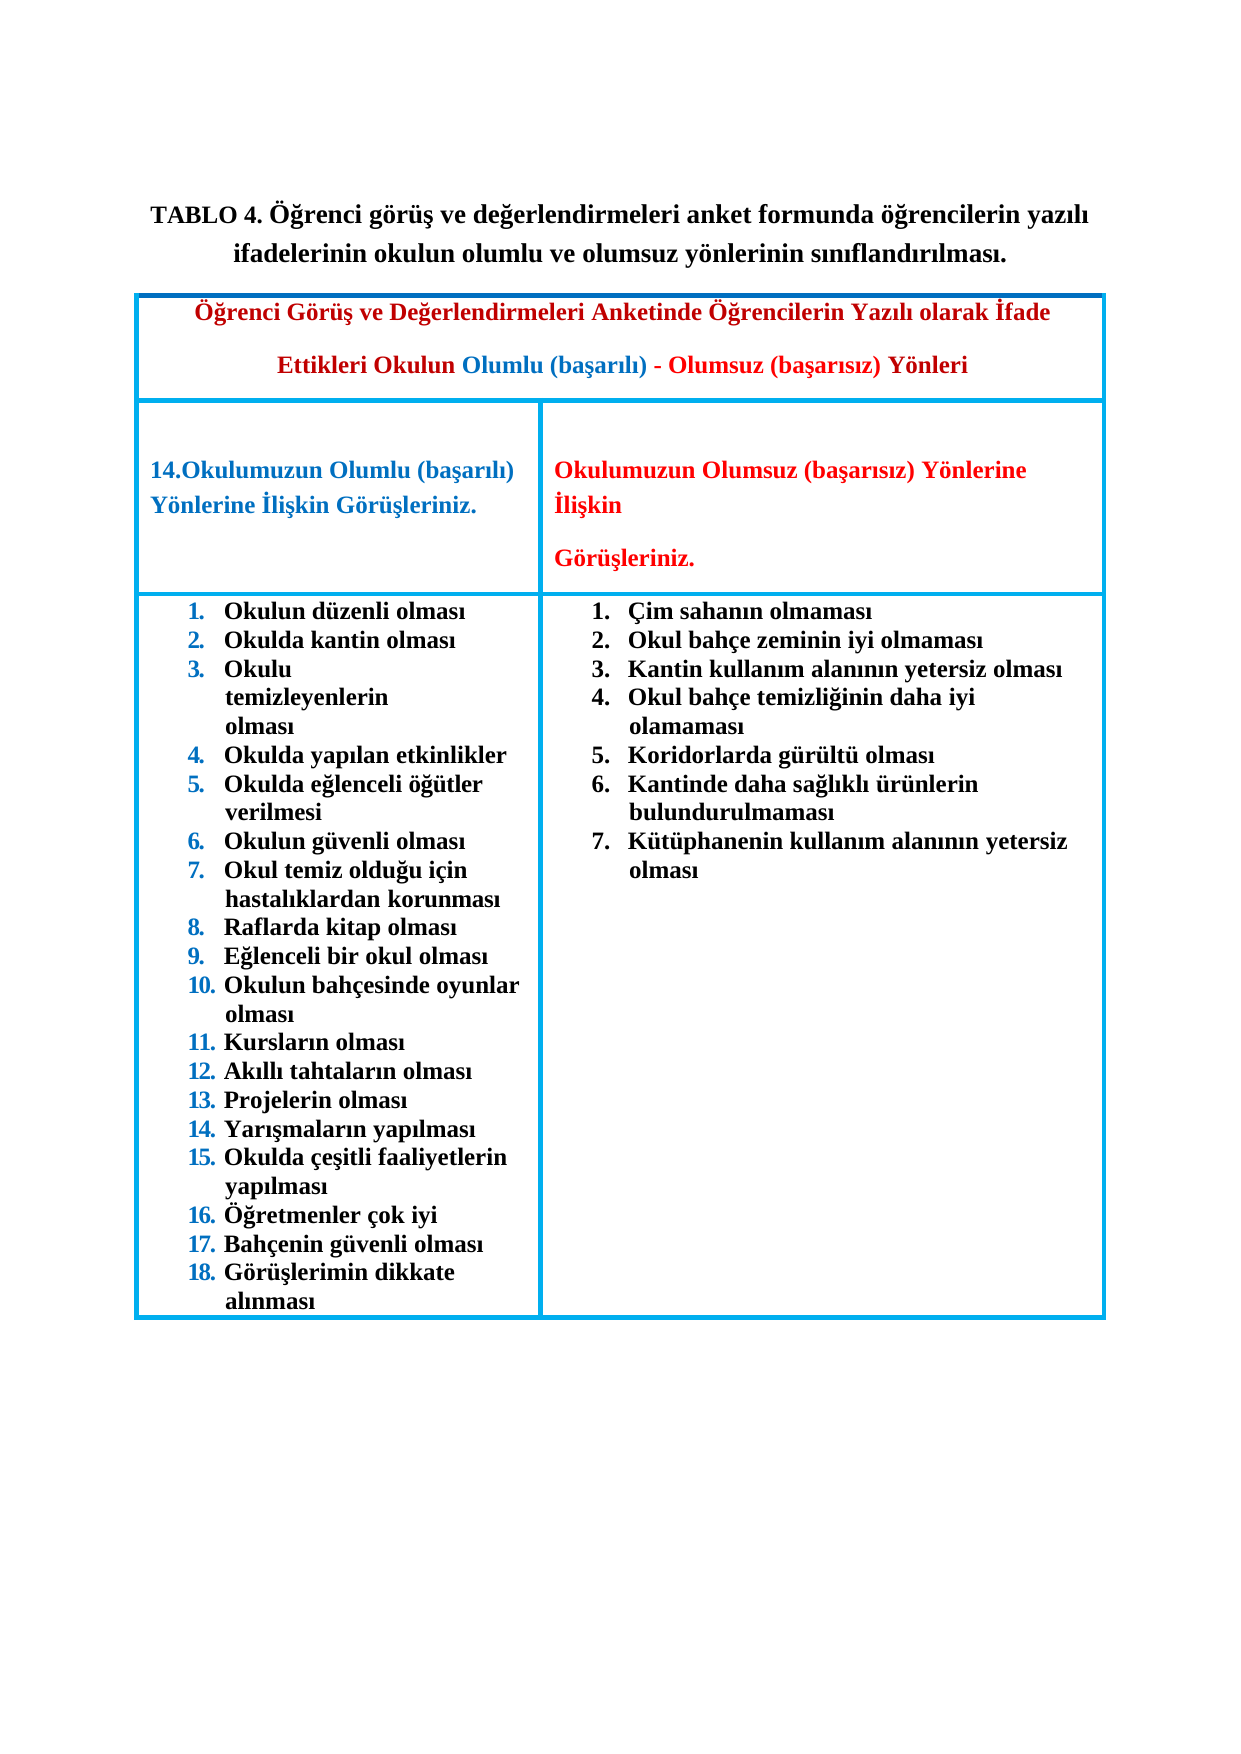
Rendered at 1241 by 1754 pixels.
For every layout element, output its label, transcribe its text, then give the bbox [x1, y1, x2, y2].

table_cell 14.Okulumuzun Olumlu (başarılı) Yönlerine İlişkin Görüşleriniz. [139, 403, 538, 592]
table_cell Çim sahanın olmaması Okul bahçe zeminin iyi olmaması Kantin kullanım alanının yetersiz olması Okul bahçe temizliğinin daha iyi olamaması Koridorlarda gürültü olması Kantinde daha sağlıklı ürünlerin bulundurulmaması Kütüphanenin kullanım alanının yetersiz olması [543, 596, 1102, 1315]
table_header Öğrenci Görüş ve Değerlendirmeleri Anketinde Öğrencilerin Yazılı olarak İfade Ettikleri Okulun Olumlu (başarılı) - Olumsuz (başarısız) Yönleri [139, 298, 1102, 398]
text TABLO 4. Öğrenci görüş ve değerlendirmeleri anket formunda öğrencilerin yazılı ifadelerinin okulun olumlu ve olumsuz yönlerinin sınıflandırılması. [150, 198, 1091, 268]
table_cell Okulumuzun Olumsuz (başarısız) Yönlerine İlişkin Görüşleriniz. [543, 403, 1102, 592]
table_cell Okulun düzenli olması Okulda kantin olması Okulu temizleyenlerin olması Okulda yapılan etkinlikler Okulda eğlenceli öğütler verilmesi Okulun güvenli olması Okul temiz olduğu için hastalıklardan korunması Raflarda kitap olması Eğlenceli bir okul olması Okulun bahçesinde oyunlar olması Kursların olması Akıllı tahtaların olması Projelerin olması Yarışmaların yapılması Okulda çeşitli faaliyetlerin yapılması Öğretmenler çok iyi Bahçenin güvenli olması Görüşlerimin dikkate alınması [139, 596, 538, 1315]
